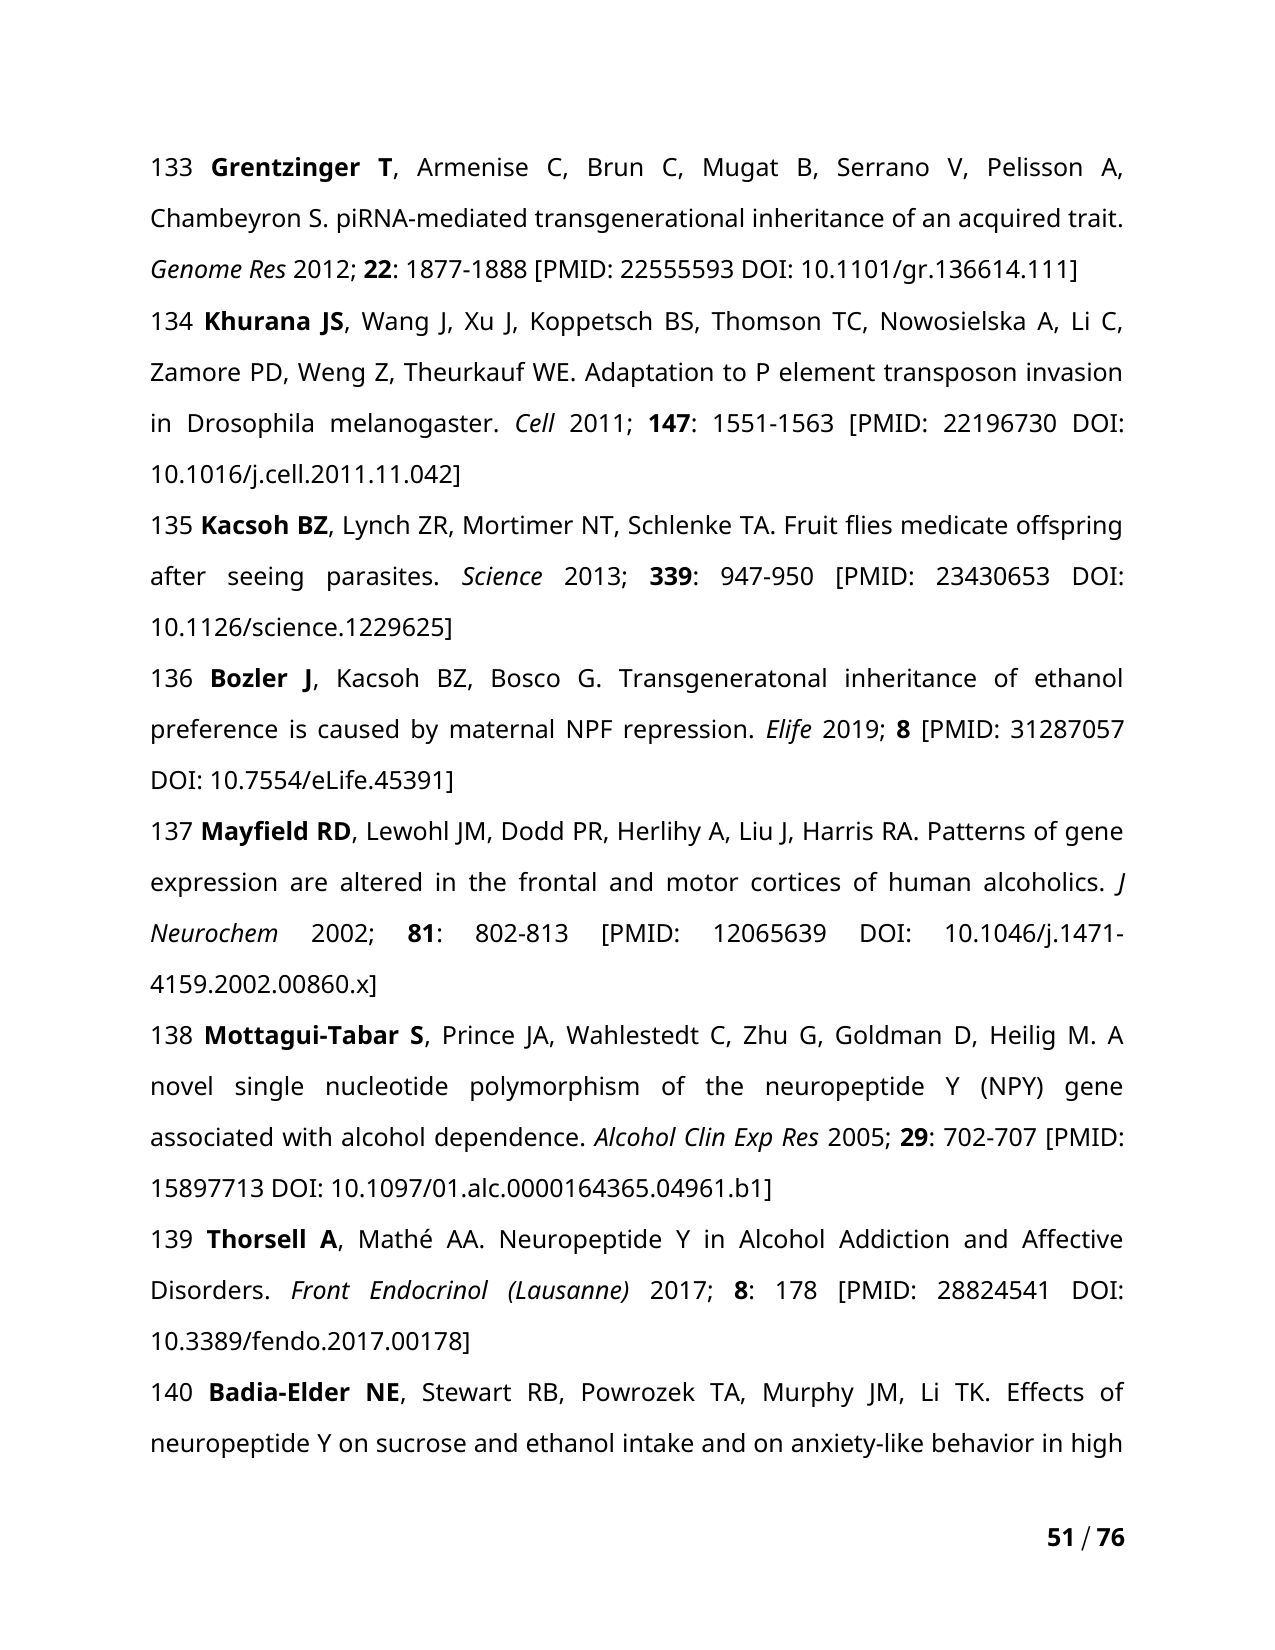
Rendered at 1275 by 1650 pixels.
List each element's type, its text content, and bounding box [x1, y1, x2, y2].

text 133 Grentzinger T, Armenise C, Brun C, Mugat B, Serrano V, Pelisson A, Chambeyron S. piRNA-mediated transgenerational inheritance of an acquired trait. Genome Res 2012; 22: 1877-1888 [PMID: 22555593 DOI: 10.1101/gr.136614.111] [150, 150, 1125, 286]
text 135 Kacsoh BZ, Lynch ZR, Mortimer NT, Schlenke TA. Fruit flies medicate offspring after seeing parasites. Science 2013; 339: 947-950 [PMID: 23430653 DOI: 10.1126/science.1229625] [150, 507, 1125, 643]
text 137 Mayfield RD, Lewohl JM, Dodd PR, Herlihy A, Liu J, Harris RA. Patterns of gene expression are altered in the frontal and motor cortices of human alcoholics. J Neurochem 2002; 81: 802-813 [PMID: 12065639 DOI: 10.1046/j.1471-4159.2002.00860.x] [150, 813, 1125, 1001]
text 134 Khurana JS, Wang J, Xu J, Koppetsch BS, Thomson TC, Nowosielska A, Li C, Zamore PD, Weng Z, Theurkauf WE. Adaptation to P element transposon invasion in Drosophila melanogaster. Cell 2011; 147: 1551-1563 [PMID: 22196730 DOI: 10.1016/j.cell.2011.11.042] [150, 303, 1125, 490]
text 139 Thorsell A, Mathé AA. Neuropeptide Y in Alcohol Addiction and Affective Disorders. Front Endocrinol (Lausanne) 2017; 8: 178 [PMID: 28824541 DOI: 10.3389/fendo.2017.00178] [150, 1222, 1125, 1358]
text 136 Bozler J, Kacsoh BZ, Bosco G. Transgeneratonal inheritance of ethanol preference is caused by maternal NPF repression. Elife 2019; 8 [PMID: 31287057 DOI: 10.7554/eLife.45391] [150, 660, 1125, 797]
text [150, 1375, 1125, 1460]
text 138 Mottagui-Tabar S, Prince JA, Wahlestedt C, Zhu G, Goldman D, Heilig M. A novel single nucleotide polymorphism of the neuropeptide Y (NPY) gene associated with alcohol dependence. Alcohol Clin Exp Res 2005; 29: 702-707 [PMID: 15897713 DOI: 10.1097/01.alc.0000164365.04961.b1] [150, 1018, 1125, 1205]
